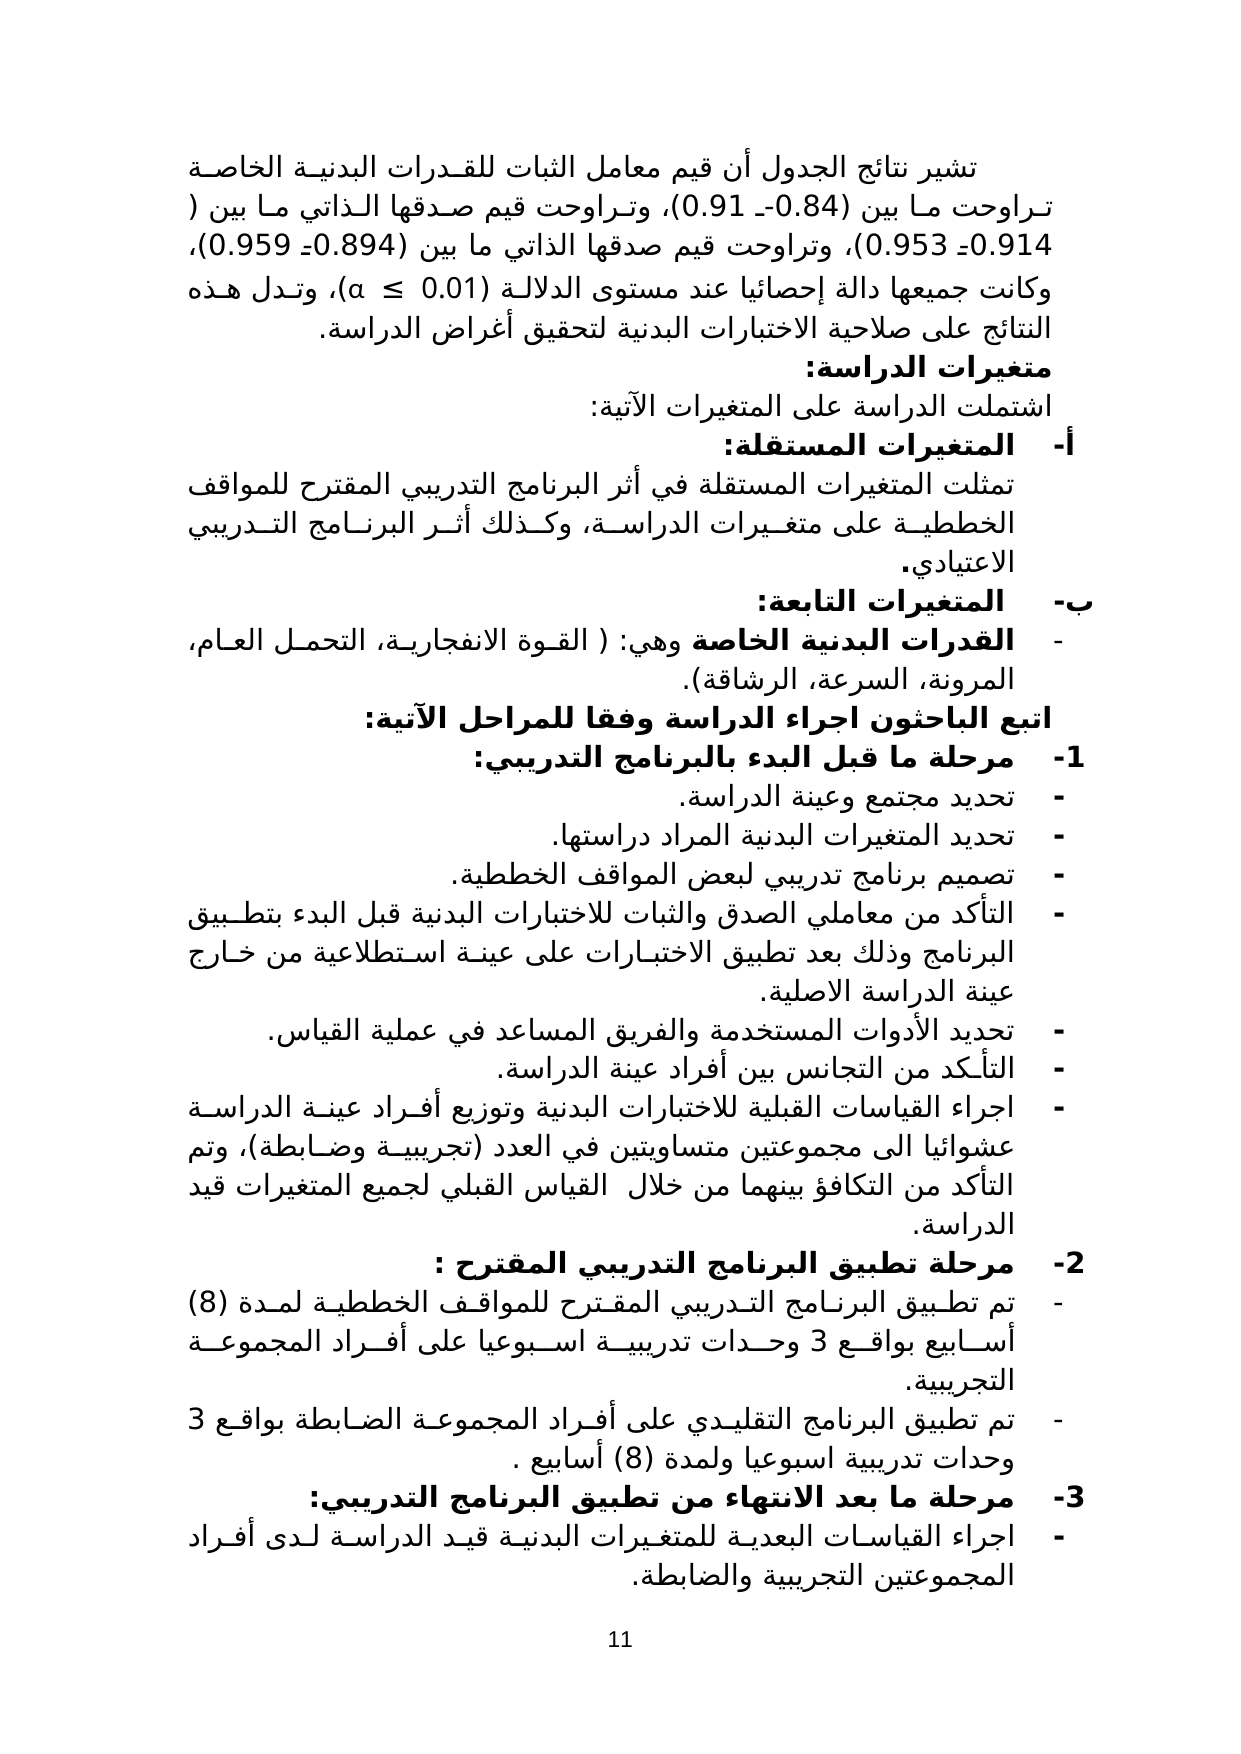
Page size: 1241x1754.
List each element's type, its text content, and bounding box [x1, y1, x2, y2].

list مرحلة ما بعد الانتهاء من تطبيق البرنامج التدريبي: [187, 1480, 1053, 1514]
list المتغيرات المستقلة: [187, 428, 1053, 462]
list المتغيرات التابعة: [187, 584, 1053, 618]
text اتبع الباحثون اجراء الدراسة وفقا للمراحل الآتية: [187, 701, 1053, 735]
list اجراء القياسات القبلية للاختبارات البدنية وتوزيع أفراد عينة الدراسة عشوائيا الى مجموعتين متساويتين في العدد (تجريبية وضابطة)، وتم التأكد من التكافؤ بينهما من خلال القياس القبلي لجميع المتغيرات قيد الدراسة. [187, 1091, 1053, 1242]
list تصميم برنامج تدريبي لبعض المواقف الخططية. [187, 857, 1053, 891]
text اشتملت الدراسة على المتغيرات الآتية: [187, 389, 1053, 423]
list تحديد المتغيرات البدنية المراد دراستها. [187, 818, 1053, 852]
list تم تطبيق البرنامج التدريبي المقترح للمواقف الخططية لمدة (8) أسابيع بواقع 3 وحدات تدريبية اسبوعيا على أفراد المجموعة التجريبية. [187, 1286, 1053, 1397]
list مرحلة ما قبل البدء بالبرنامج التدريبي: [187, 740, 1053, 774]
list القدرات البدنية الخاصة وهي: ( القوة الانفجارية، التحمل العام، المرونة، السرعة، الرشاقة). [187, 623, 1053, 696]
list التأكد من معاملي الصدق والثبات للاختبارات البدنية قبل البدء بتطبيق البرنامج وذلك بعد تطبيق الاختبارات على عينة استطلاعية من خارج عينة الدراسة الاصلية. [187, 896, 1053, 1008]
list اجراء القياسات البعدية للمتغيرات البدنية قيد الدراسة لدى أفراد المجموعتين التجريبية والضابطة. [187, 1519, 1053, 1592]
list تم تطبيق البرنامج التقليدي على أفراد المجموعة الضابطة بواقع 3 وحدات تدريبية اسبوعيا ولمدة (8) أسابيع . [187, 1402, 1053, 1475]
list تحديد مجتمع وعينة الدراسة. [187, 779, 1053, 813]
list التأـكد من التجانس بين أفراد عينة الدراسة. [187, 1052, 1053, 1086]
text متغيرات الدراسة: [187, 351, 1053, 384]
text تمثلت المتغيرات المستقلة في أثر البرنامج التدريبي المقترح للمواقف الخططية على متغيرات الدراسة، وكذلك أثر البرنامج التدريبي الاعتيادي. [187, 467, 1016, 579]
list مرحلة تطبيق البرنامج التدريبي المقترح : [187, 1247, 1053, 1281]
text تشير نتائج الجدول أن قيم معامل الثبات للقدرات البدنية الخاصة تراوحت ما بين (0.84- 0.91)، وتراوحت قيم صدقها الذاتي ما بين (0.914- 0.953)، وتراوحت قيم صدقها الذاتي ما بين (0.894- 0.959)، وكانت جميعها دالة إحصائيا عند مستوى الدلالة (α ≤ 0.01)، وتدل هذه النتائج على صلاحية الاختبارات البدنية لتحقيق أغراض الدراسة. [187, 150, 1053, 346]
list تحديد الأدوات المستخدمة والفريق المساعد في عملية القياس. [187, 1013, 1053, 1047]
